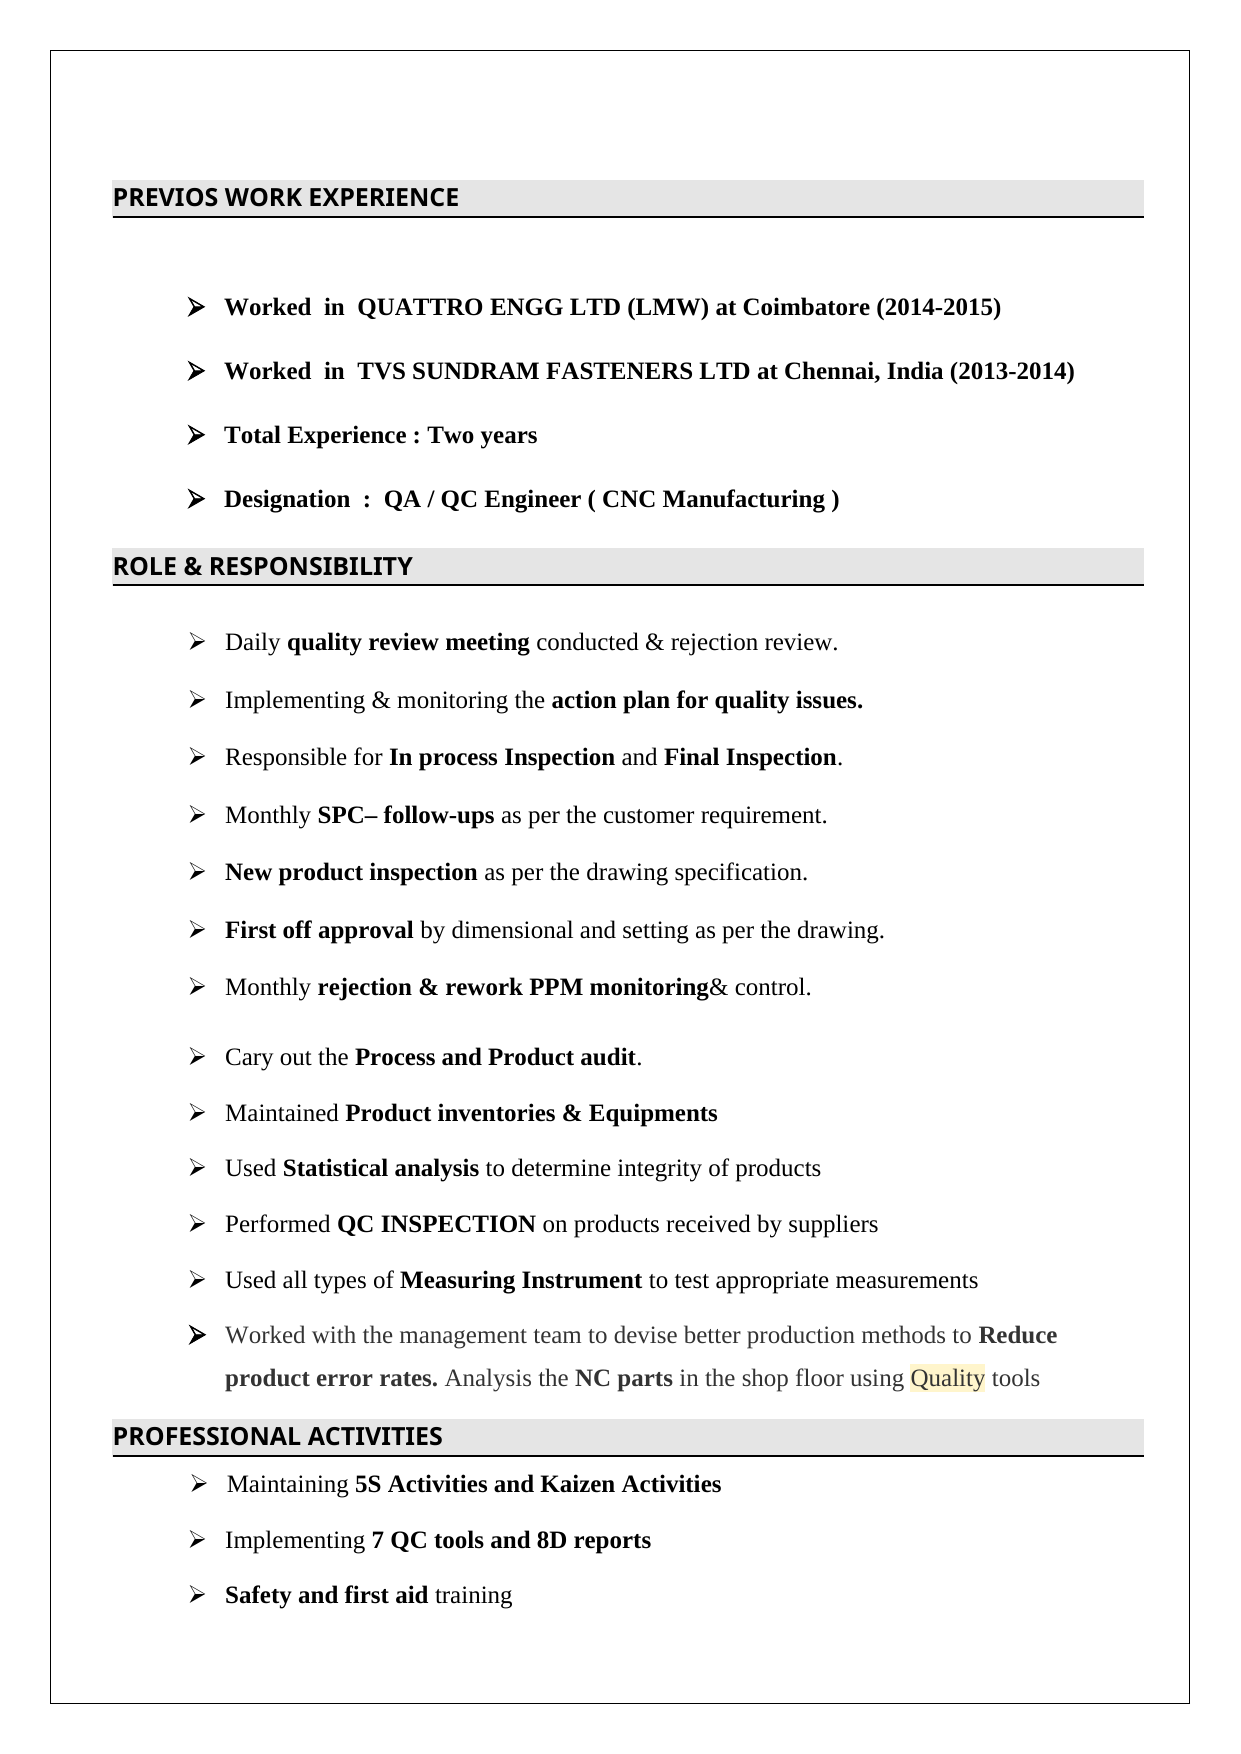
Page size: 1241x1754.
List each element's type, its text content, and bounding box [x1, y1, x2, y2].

list Implementing & monitoring the action plan for quality issues. [187, 685, 1128, 713]
text PREVIOS WORK EXPERIENCE [112, 180, 1144, 218]
list Worked in TVS SUNDRAM FASTENERS LTD at Chennai, India (2013-2014) [186, 356, 1128, 385]
text PROFESSIONAL ACTIVITIES [112, 1419, 1144, 1457]
text ROLE & RESPONSIBILITY [112, 548, 1144, 586]
list Safety and first aid training [187, 1581, 1103, 1609]
list First off approval by dimensional and setting as per the drawing. [187, 915, 1128, 943]
list Performed QC INSPECTION on products received by suppliers [187, 1209, 1103, 1238]
list Total Experience : Two years [186, 420, 1128, 449]
list Worked in QUATTRO ENGG LTD (LMW) at Coimbatore (2014-2015) [186, 292, 1128, 321]
list Monthly rejection & rework PPM monitoring& control. [187, 972, 1115, 1001]
list Maintained Product inventories & Equipments [187, 1098, 1103, 1127]
list Responsible for In process Inspection and Final Inspection. [187, 742, 1128, 771]
list Used all types of Measuring Instrument to test appropriate measurements [187, 1265, 1103, 1293]
list Designation : QA / QC Engineer ( CNC Manufacturing ) [186, 484, 1128, 513]
list Monthly SPC– follow-ups as per the customer requirement. [187, 800, 1128, 828]
list Maintaining 5S Activities and Kaizen Activities [189, 1469, 1103, 1498]
list New product inspection as per the drawing specification. [187, 857, 1128, 886]
list Daily quality review meeting conducted & rejection review. [187, 627, 1128, 656]
list Used Statistical analysis to determine integrity of products [187, 1153, 1103, 1182]
list Worked with the management team to devise better production methods to Reduce product error rates. Analysis the NC parts in the shop floor using Quality tools [187, 1320, 1103, 1392]
list Cary out the Process and Product audit. [187, 1042, 1103, 1071]
list Implementing 7 QC tools and 8D reports [187, 1525, 1103, 1554]
